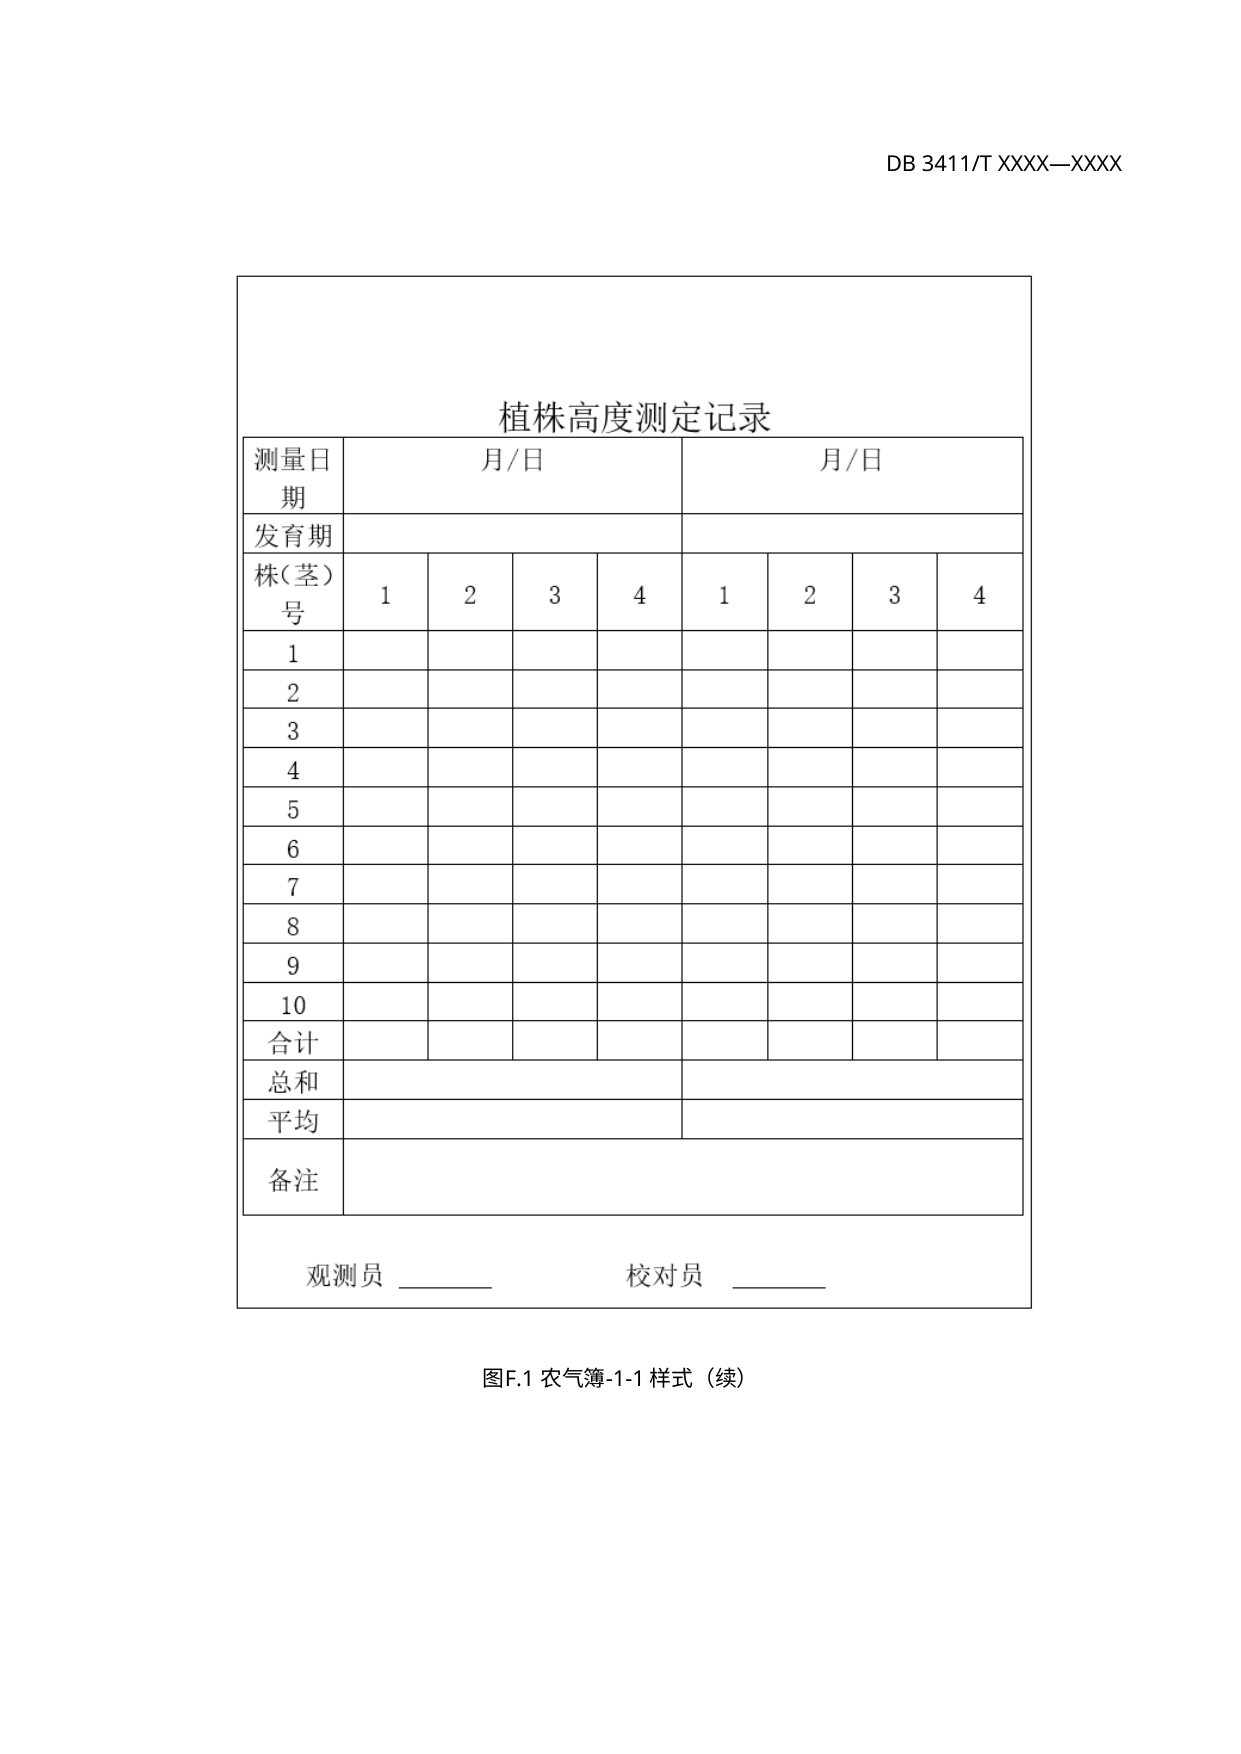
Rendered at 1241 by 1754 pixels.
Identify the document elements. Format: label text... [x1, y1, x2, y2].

picture [232, 271, 1038, 1316]
list 农气簿-1-1样式（续） [148, 1361, 1122, 1392]
